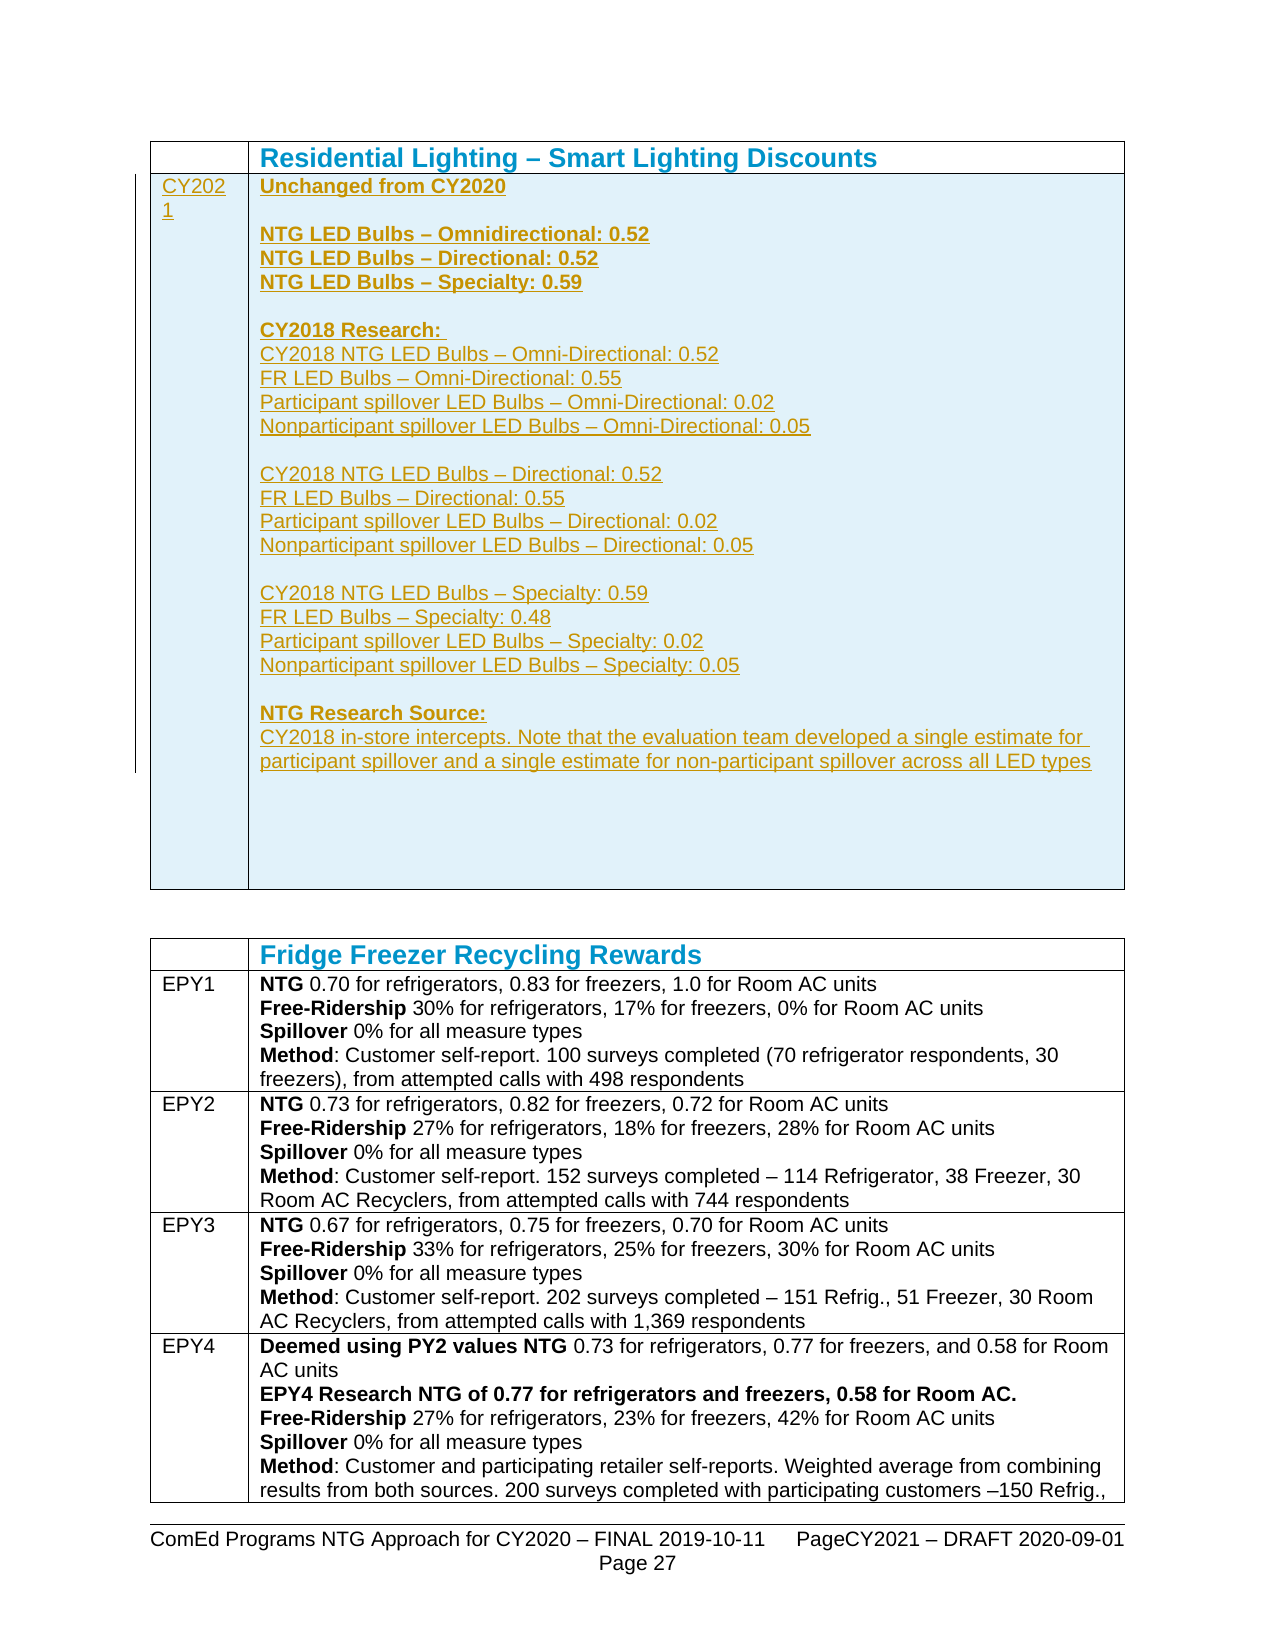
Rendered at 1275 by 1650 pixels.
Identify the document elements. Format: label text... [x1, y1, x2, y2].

table_cell EPY2 [151, 1092, 248, 1212]
table_header [151, 939, 248, 970]
table_cell NTG 0.73 for refrigerators, 0.82 for freezers, 0.72 for Room AC units Free-Ridership 27% for refrigerators, 18% for freezers, 28% for Room AC units Spillover 0% for all measure types Method: Customer self-report. 152 surveys completed – 114 Refrigerator, 38 Freezer, 30 Room AC Recyclers, from attempted calls with 744 respondents [249, 1092, 1124, 1212]
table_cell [249, 1334, 1124, 1502]
table_cell NTG 0.70 for refrigerators, 0.83 for freezers, 1.0 for Room AC units Free-Ridership 30% for refrigerators, 17% for freezers, 0% for Room AC units Spillover 0% for all measure types Method: Customer self-report. 100 surveys completed (70 refrigerator respondents, 30 freezers), from attempted calls with 498 respondents [249, 971, 1124, 1091]
table_cell EPY3 [151, 1213, 248, 1333]
table_header Fridge Freezer Recycling Rewards [249, 939, 1124, 970]
table_cell NTG 0.67 for refrigerators, 0.75 for freezers, 0.70 for Room AC units Free-Ridership 33% for refrigerators, 25% for freezers, 30% for Room AC units Spillover 0% for all measure types Method: Customer self-report. 202 surveys completed – 151 Refrig., 51 Freezer, 30 Room AC Recyclers, from attempted calls with 1,369 respondents [249, 1213, 1124, 1333]
table_header [151, 142, 248, 173]
table_cell EPY1 [151, 971, 248, 1091]
table_header Residential Lighting – Smart Lighting Discounts [249, 142, 1124, 173]
table_cell EPY4 [151, 1334, 248, 1502]
